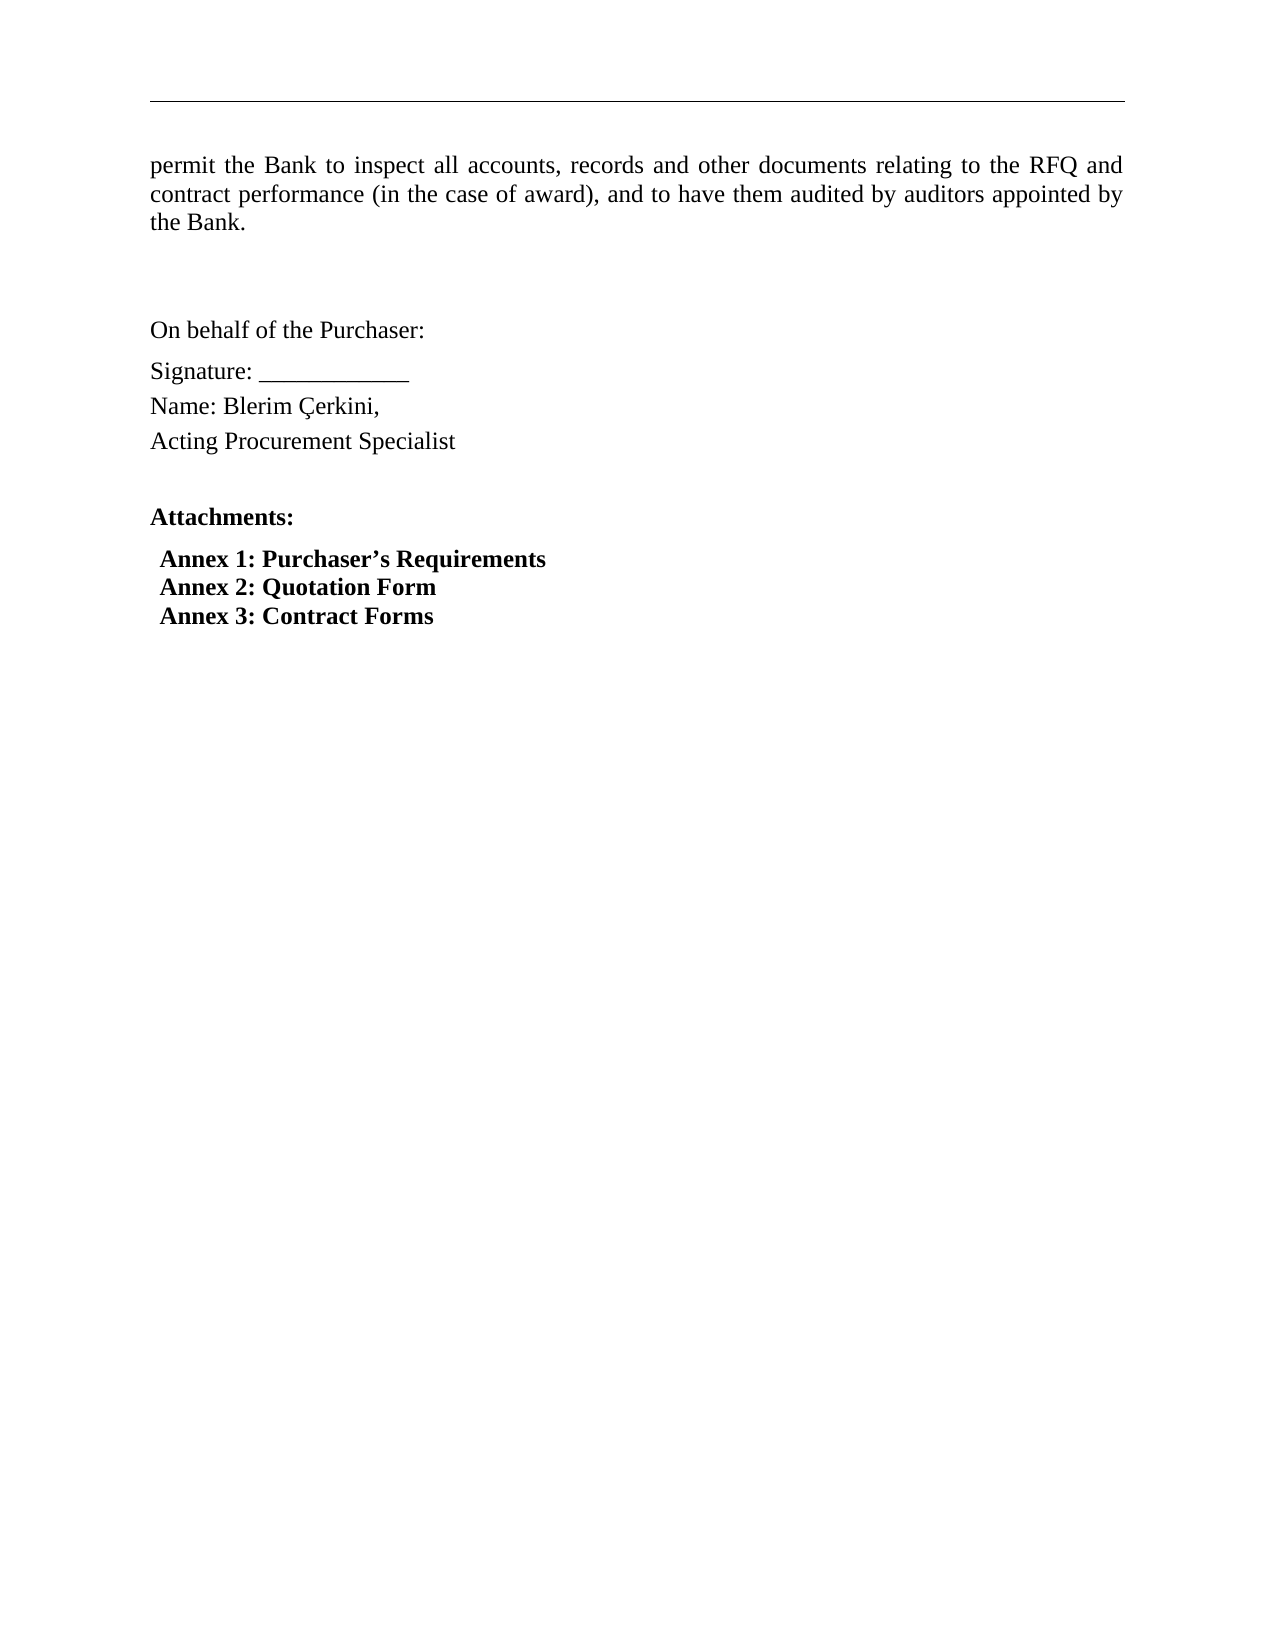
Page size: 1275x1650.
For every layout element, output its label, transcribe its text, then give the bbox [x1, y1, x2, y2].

text Annex 1: Purchaser’s Requirements [159, 544, 1125, 572]
text Annex 3: Contract Forms [159, 601, 1125, 630]
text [150, 150, 1125, 236]
text Acting Procurement Specialist [150, 426, 1125, 455]
text Annex 2: Quotation Form [159, 572, 1125, 601]
text Name: Blerim Çerkini, [150, 391, 1125, 420]
text Attachments: [150, 502, 1125, 531]
text On behalf of the Purchaser: [150, 315, 1125, 344]
text Signature: ____________ [150, 356, 1125, 385]
